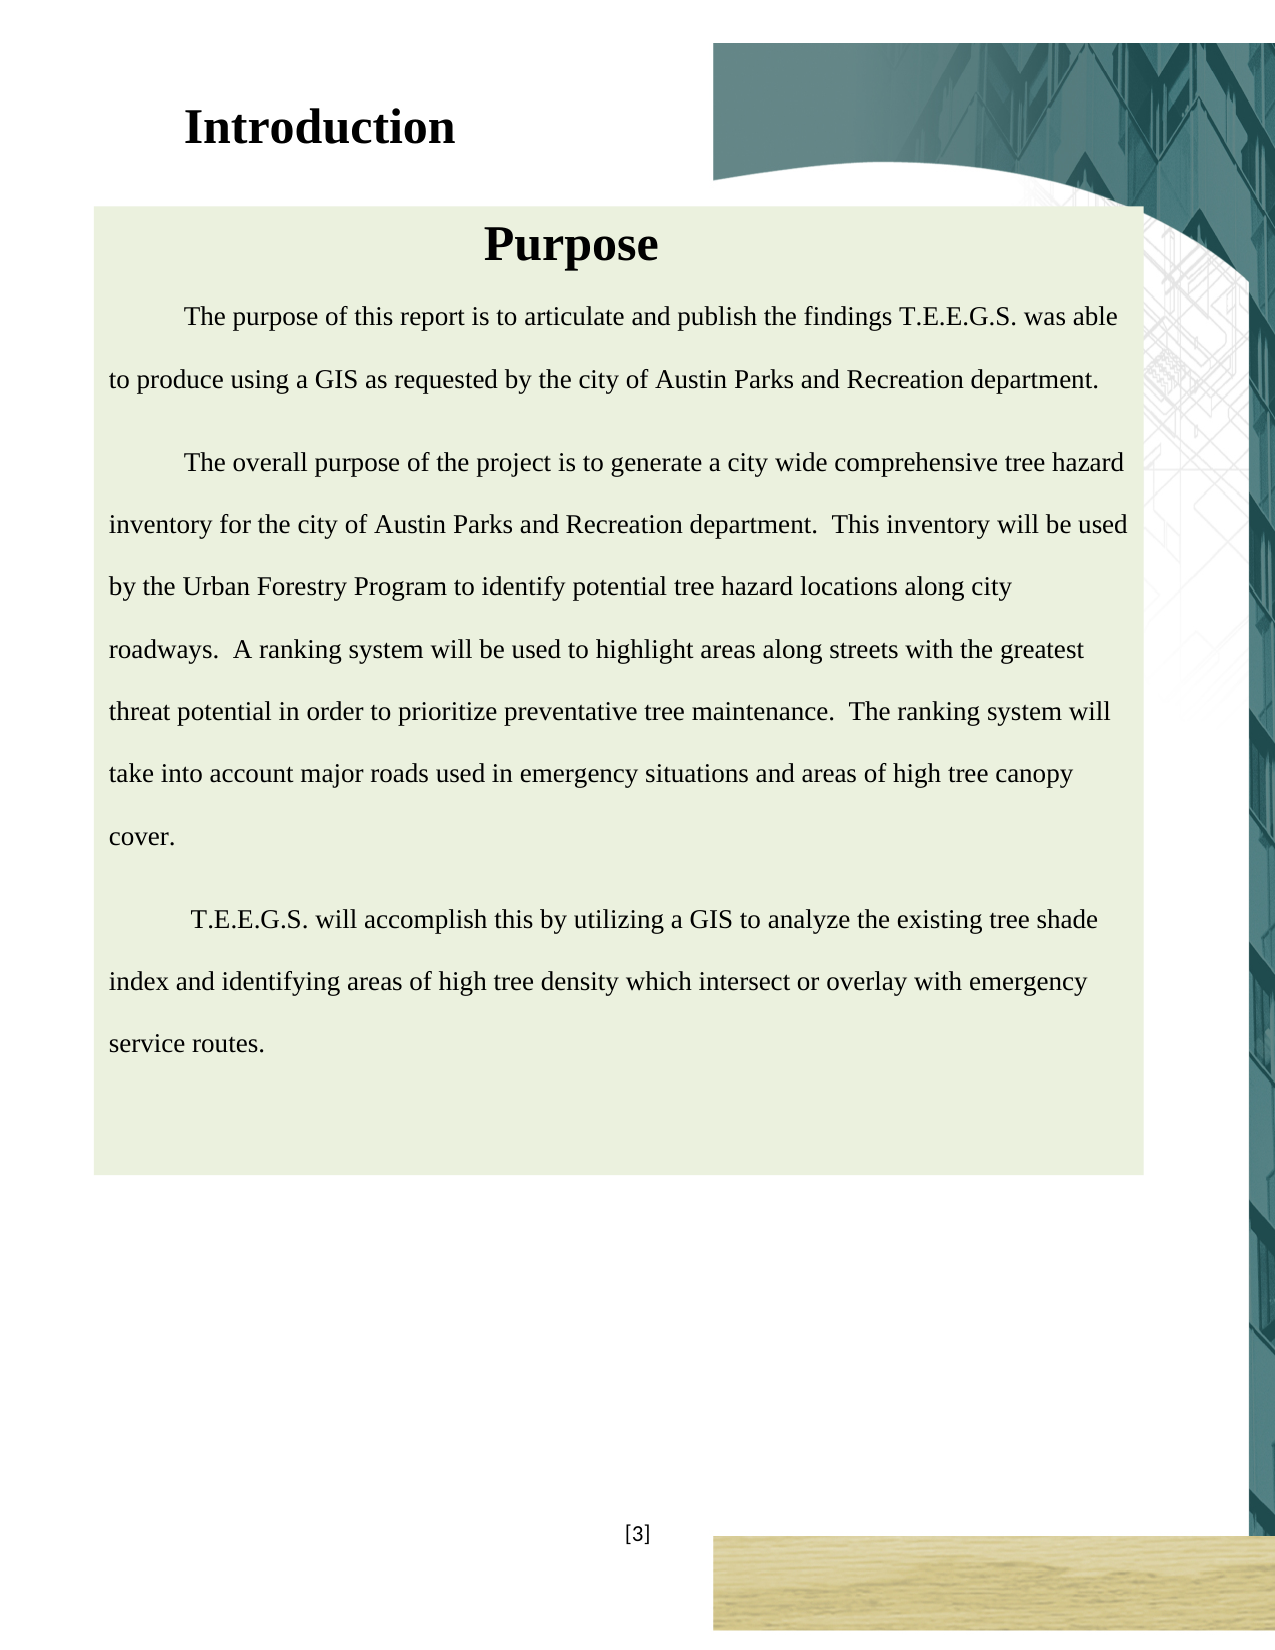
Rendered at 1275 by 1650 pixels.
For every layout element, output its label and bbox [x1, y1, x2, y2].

picture [693, 3, 1275, 1650]
